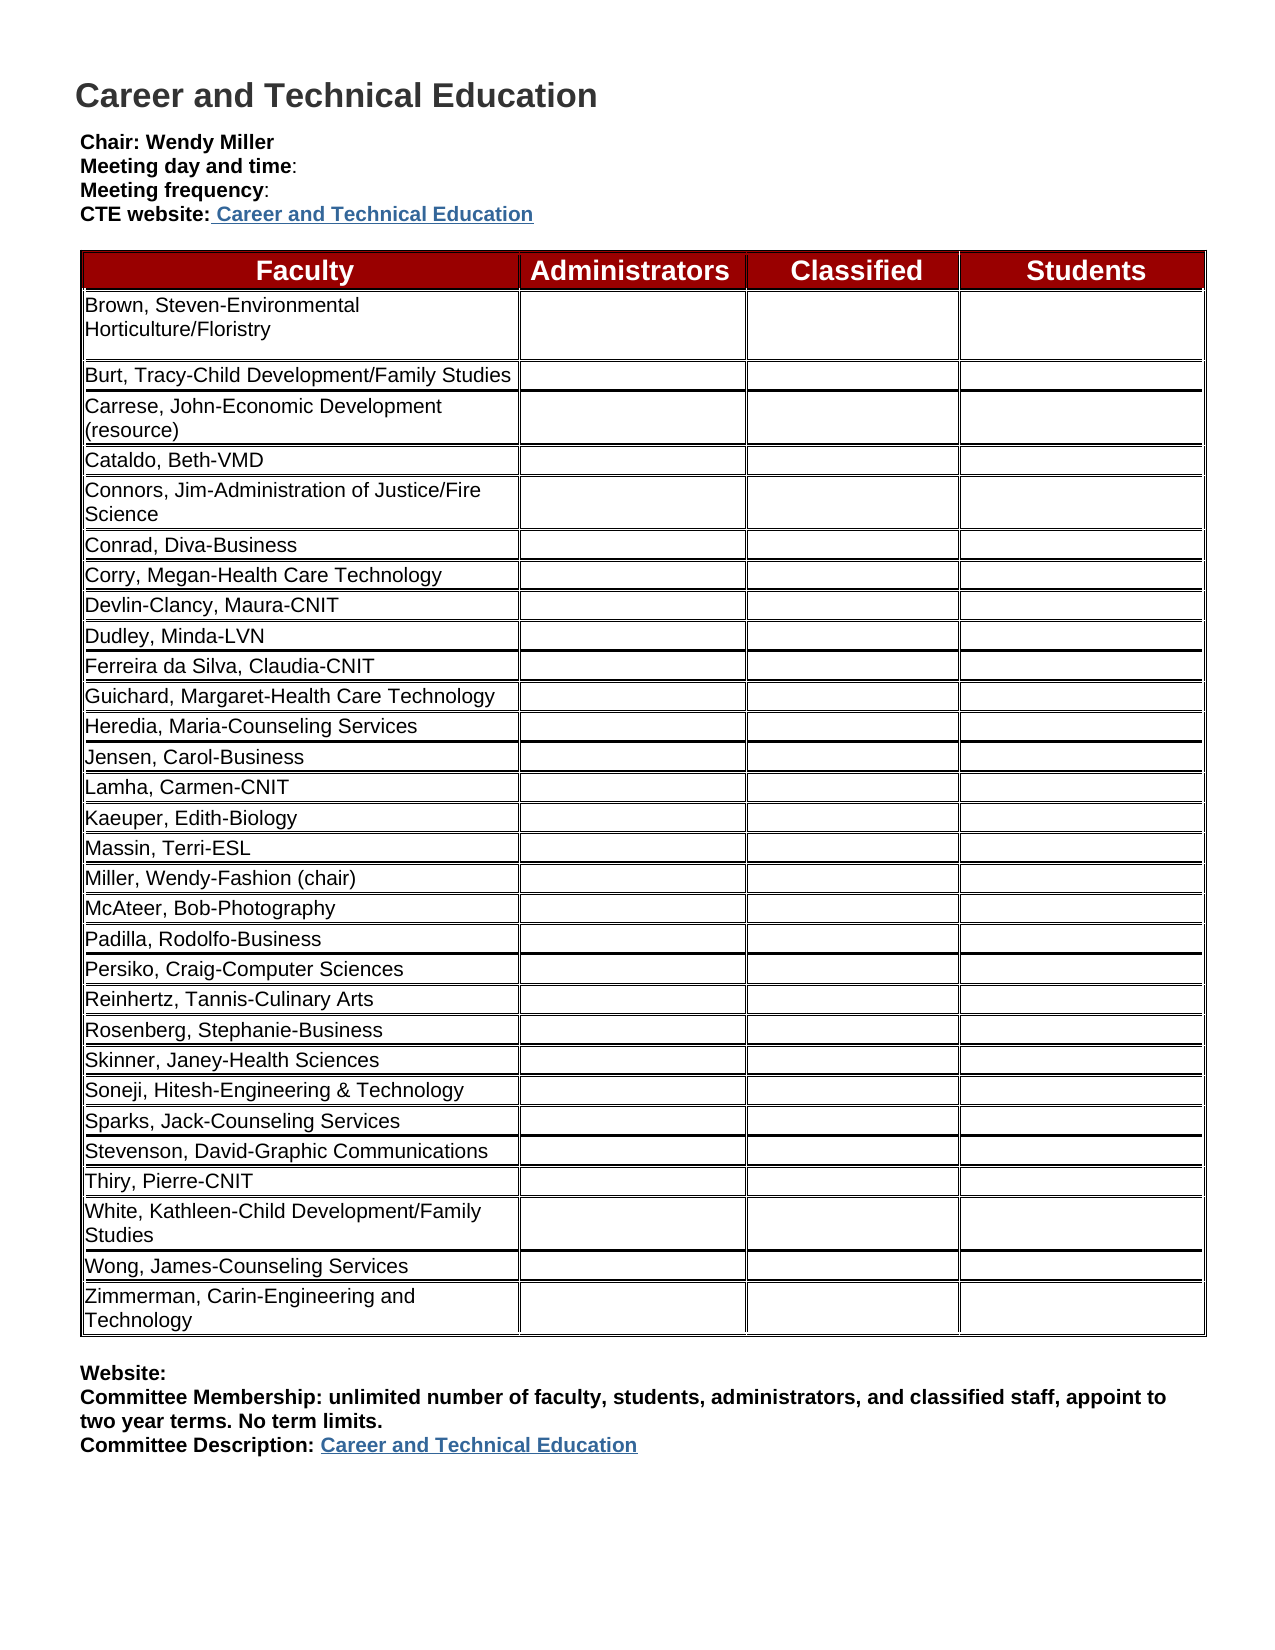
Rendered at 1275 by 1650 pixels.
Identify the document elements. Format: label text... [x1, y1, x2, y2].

text Career and Technical Education [75, 75, 1200, 114]
table_header Chair: Wendy Miller Meeting day and time: Meeting frequency: CTE website: Career and Technical Education Website: Committee Membership: unlimited number of faculty, students, administrators, and classified staff, appoint to two year terms. No term limits. Committee Description: Career and Technical Education [75, 125, 1209, 1461]
